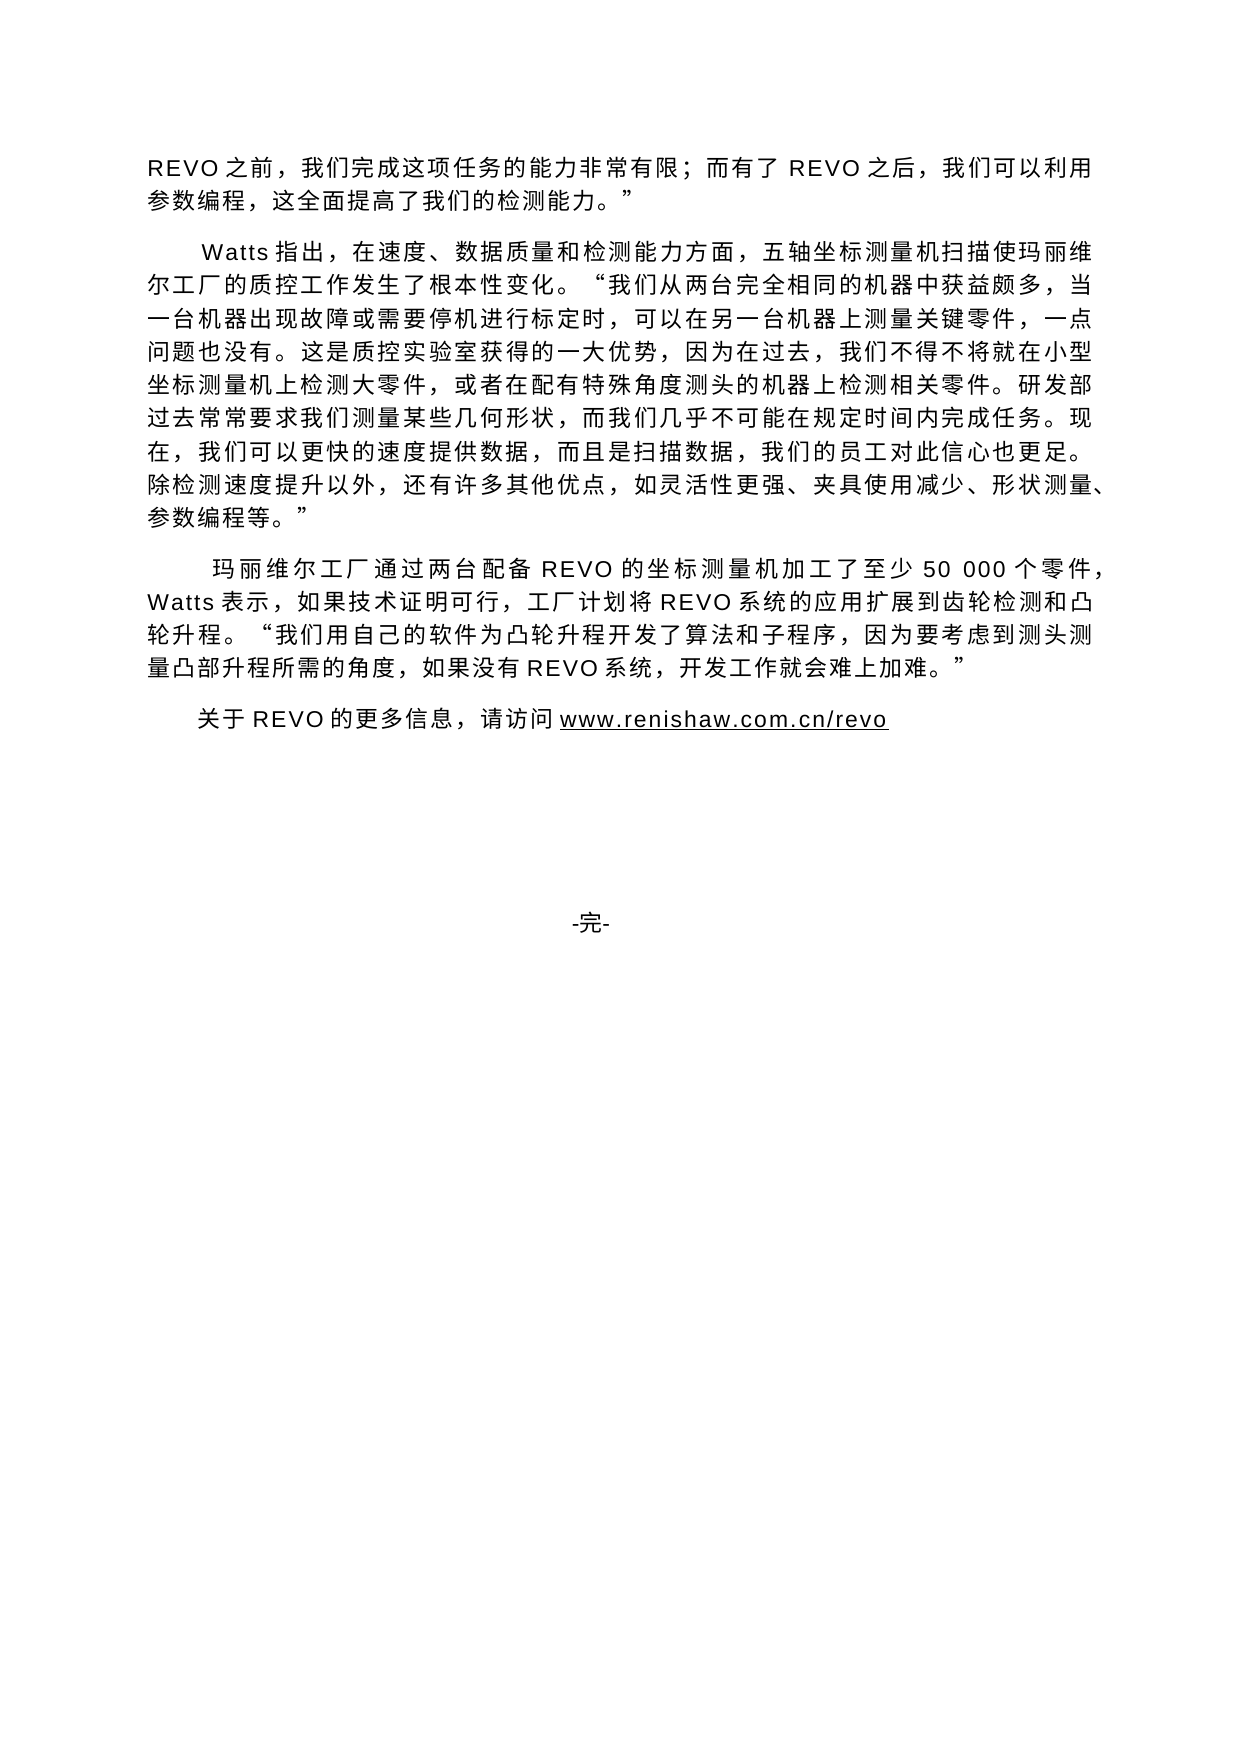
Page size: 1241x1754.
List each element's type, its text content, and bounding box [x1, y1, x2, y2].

text -完- [147, 907, 1034, 938]
text 玛丽维尔工厂通过两台配备REVO的坐标测量机加工了至少50 000个零件，Watts表示，如果技术证明可行，工厂计划将REVO系统的应用扩展到齿轮检测和凸轮升程。“我们用自己的软件为凸轮升程开发了算法和子程序，因为要考虑到测头测量凸部升程所需的角度，如果没有REVO系统，开发工作就会难上加难。” [147, 551, 1093, 683]
text Watts指出，在速度、数据质量和检测能力方面，五轴坐标测量机扫描使玛丽维尔工厂的质控工作发生了根本性变化。“我们从两台完全相同的机器中获益颇多，当一台机器出现故障或需要停机进行标定时，可以在另一台机器上测量关键零件，一点问题也没有。这是质控实验室获得的一大优势，因为在过去，我们不得不将就在小型坐标测量机上检测大零件，或者在配有特殊角度测头的机器上检测相关零件。研发部过去常常要求我们测量某些几何形状，而我们几乎不可能在规定时间内完成任务。现在，我们可以更快的速度提供数据，而且是扫描数据，我们的员工对此信心也更足。除检测速度提升以外，还有许多其他优点，如灵活性更强、夹具使用减少、形状测量、参数编程等。” [147, 234, 1093, 533]
text 关于REVO的更多信息，请访问www.renishaw.com.cn/revo [147, 701, 1093, 734]
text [147, 150, 1093, 216]
